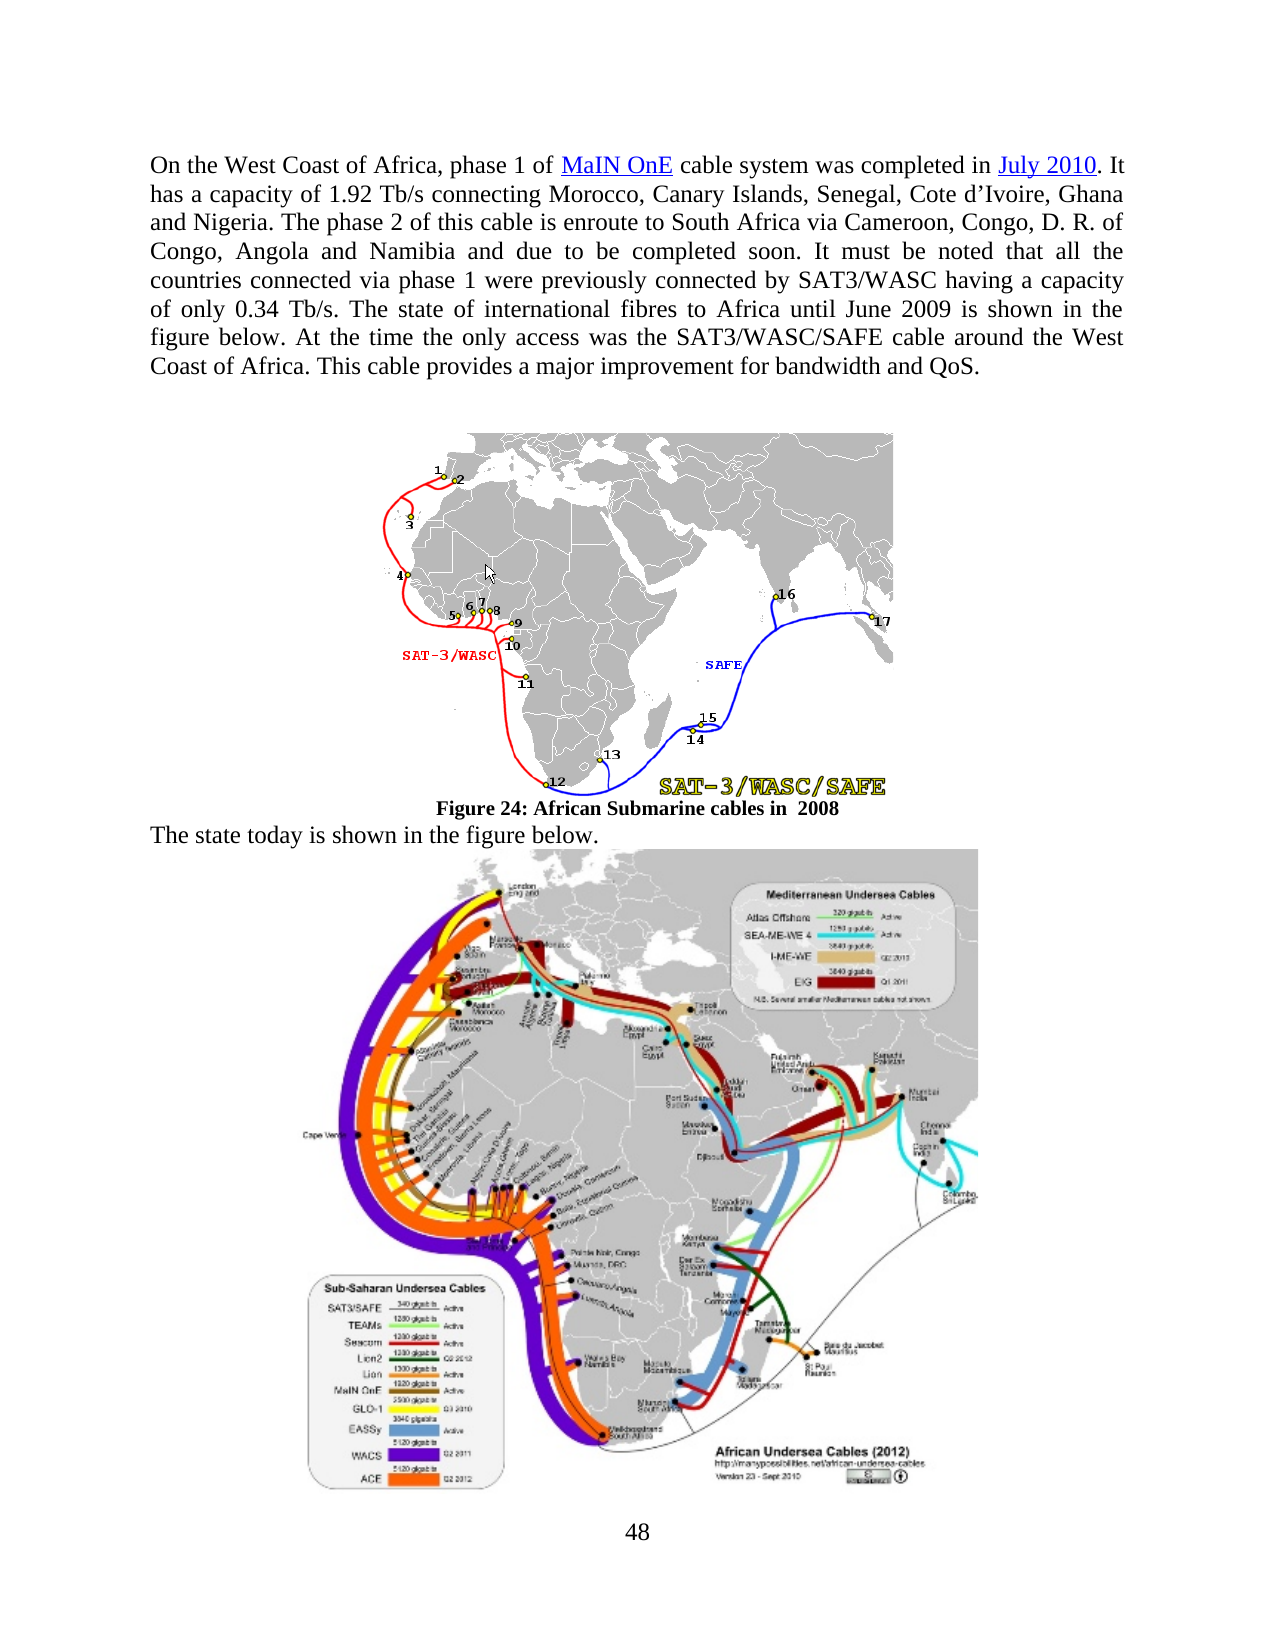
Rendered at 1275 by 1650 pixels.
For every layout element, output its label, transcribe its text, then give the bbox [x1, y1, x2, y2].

picture [296, 849, 979, 1494]
text The state today is shown in the figure below. [150, 820, 1125, 849]
picture [382, 433, 894, 797]
text On the West Coast of Africa, phase 1 of MaIN OnE cable system was completed in July 2010. It has a capacity of 1.92 Tb/s connecting Morocco, Canary Islands, Senegal, Cote d’Ivoire, Ghana and Nigeria. The phase 2 of this cable is enroute to South Africa via Cameroon, Congo, D. R. of Congo, Angola and Namibia and due to be completed soon. It must be noted that all the countries connected via phase 1 were previously connected by SAT3/WASC having a capacity of only 0.34 Tb/s. The state of international fibres to Africa until June 2009 is shown in the figure below. At the time the only access was the SAT3/WASC/SAFE cable around the West Coast of Africa. This cable provides a major improvement for bandwidth and QoS. [150, 150, 1125, 380]
